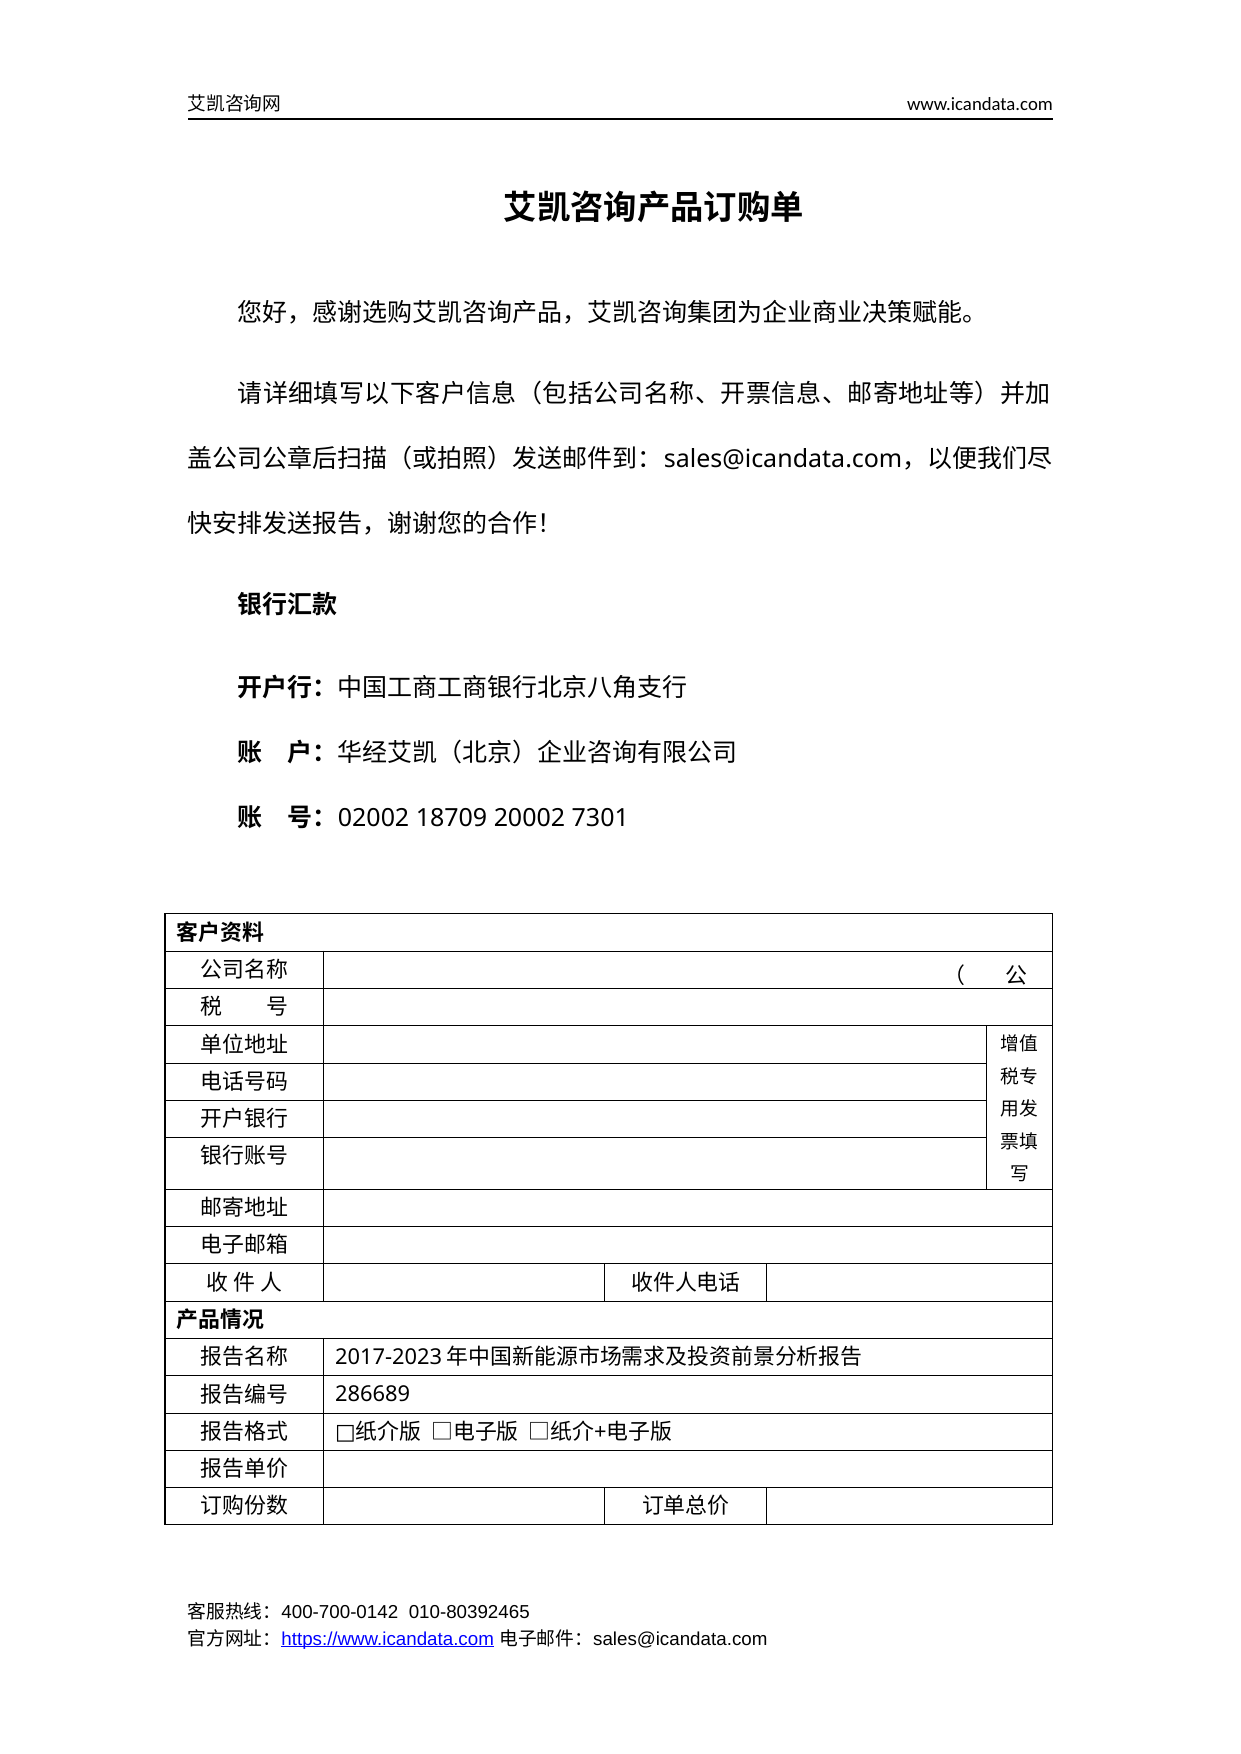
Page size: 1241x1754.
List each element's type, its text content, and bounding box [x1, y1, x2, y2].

table_cell 单位地址 [166, 1026, 323, 1062]
text 开户行：中国工商工商银行北京八角支行 [187, 653, 1053, 718]
table_cell [324, 1190, 1052, 1226]
table_cell [324, 1488, 604, 1524]
table_header 客户资料 [166, 914, 1052, 951]
text 请详细填写以下客户信息（包括公司名称、开票信息、邮寄地址等）并加盖公司公章后扫描（或拍照）发送邮件到：sales@icandata.com，以便我们尽快安排发送报告，谢谢您的合作！ [187, 359, 1053, 554]
table_cell [324, 1138, 986, 1189]
table_cell [324, 1227, 1052, 1263]
text 您好，感谢选购艾凯咨询产品，艾凯咨询集团为企业商业决策赋能。 [187, 278, 1053, 343]
table_cell [324, 1026, 986, 1062]
table_cell 2017-2023年中国新能源市场需求及投资前景分析报告 [324, 1339, 1052, 1375]
text 银行汇款 [187, 570, 1053, 635]
table_cell 收件人电话 [605, 1264, 766, 1301]
table_cell □纸介版 □电子版 □纸介+电子版 [324, 1414, 1052, 1450]
table_cell 订购份数 [166, 1488, 323, 1524]
text 账 号：02002 18709 20002 7301 [187, 783, 1053, 848]
table_cell [324, 1064, 986, 1100]
table_cell 产品情况 [166, 1302, 1052, 1338]
table_cell [767, 1264, 1052, 1301]
table_cell 银行账号 [166, 1138, 323, 1189]
table_cell [324, 1264, 604, 1301]
table_cell 报告名称 [166, 1339, 323, 1375]
table_cell 税 号 [166, 989, 323, 1025]
table_cell 增值税专用发票填写 [987, 1026, 1052, 1189]
table_cell [324, 952, 1052, 988]
table_cell 邮寄地址 [166, 1190, 323, 1226]
text 账 户：华经艾凯（北京）企业咨询有限公司 [187, 718, 1053, 783]
table_cell 286689 [324, 1376, 1052, 1412]
table_cell 电话号码 [166, 1064, 323, 1100]
table_cell [324, 989, 1052, 1025]
table_cell 报告单价 [166, 1451, 323, 1487]
table_cell 公司名称 [166, 952, 323, 988]
table_cell [767, 1488, 1052, 1524]
table_cell 电子邮箱 [166, 1227, 323, 1263]
table_cell 报告格式 [166, 1414, 323, 1450]
text 艾凯咨询产品订购单 [187, 172, 1053, 237]
table_cell 订单总价 [605, 1488, 766, 1524]
table_cell 开户银行 [166, 1101, 323, 1137]
table_cell 报告编号 [166, 1376, 323, 1412]
table_cell 收 件 人 [166, 1264, 323, 1301]
table_cell [324, 1451, 1052, 1487]
table_cell [324, 1101, 986, 1137]
